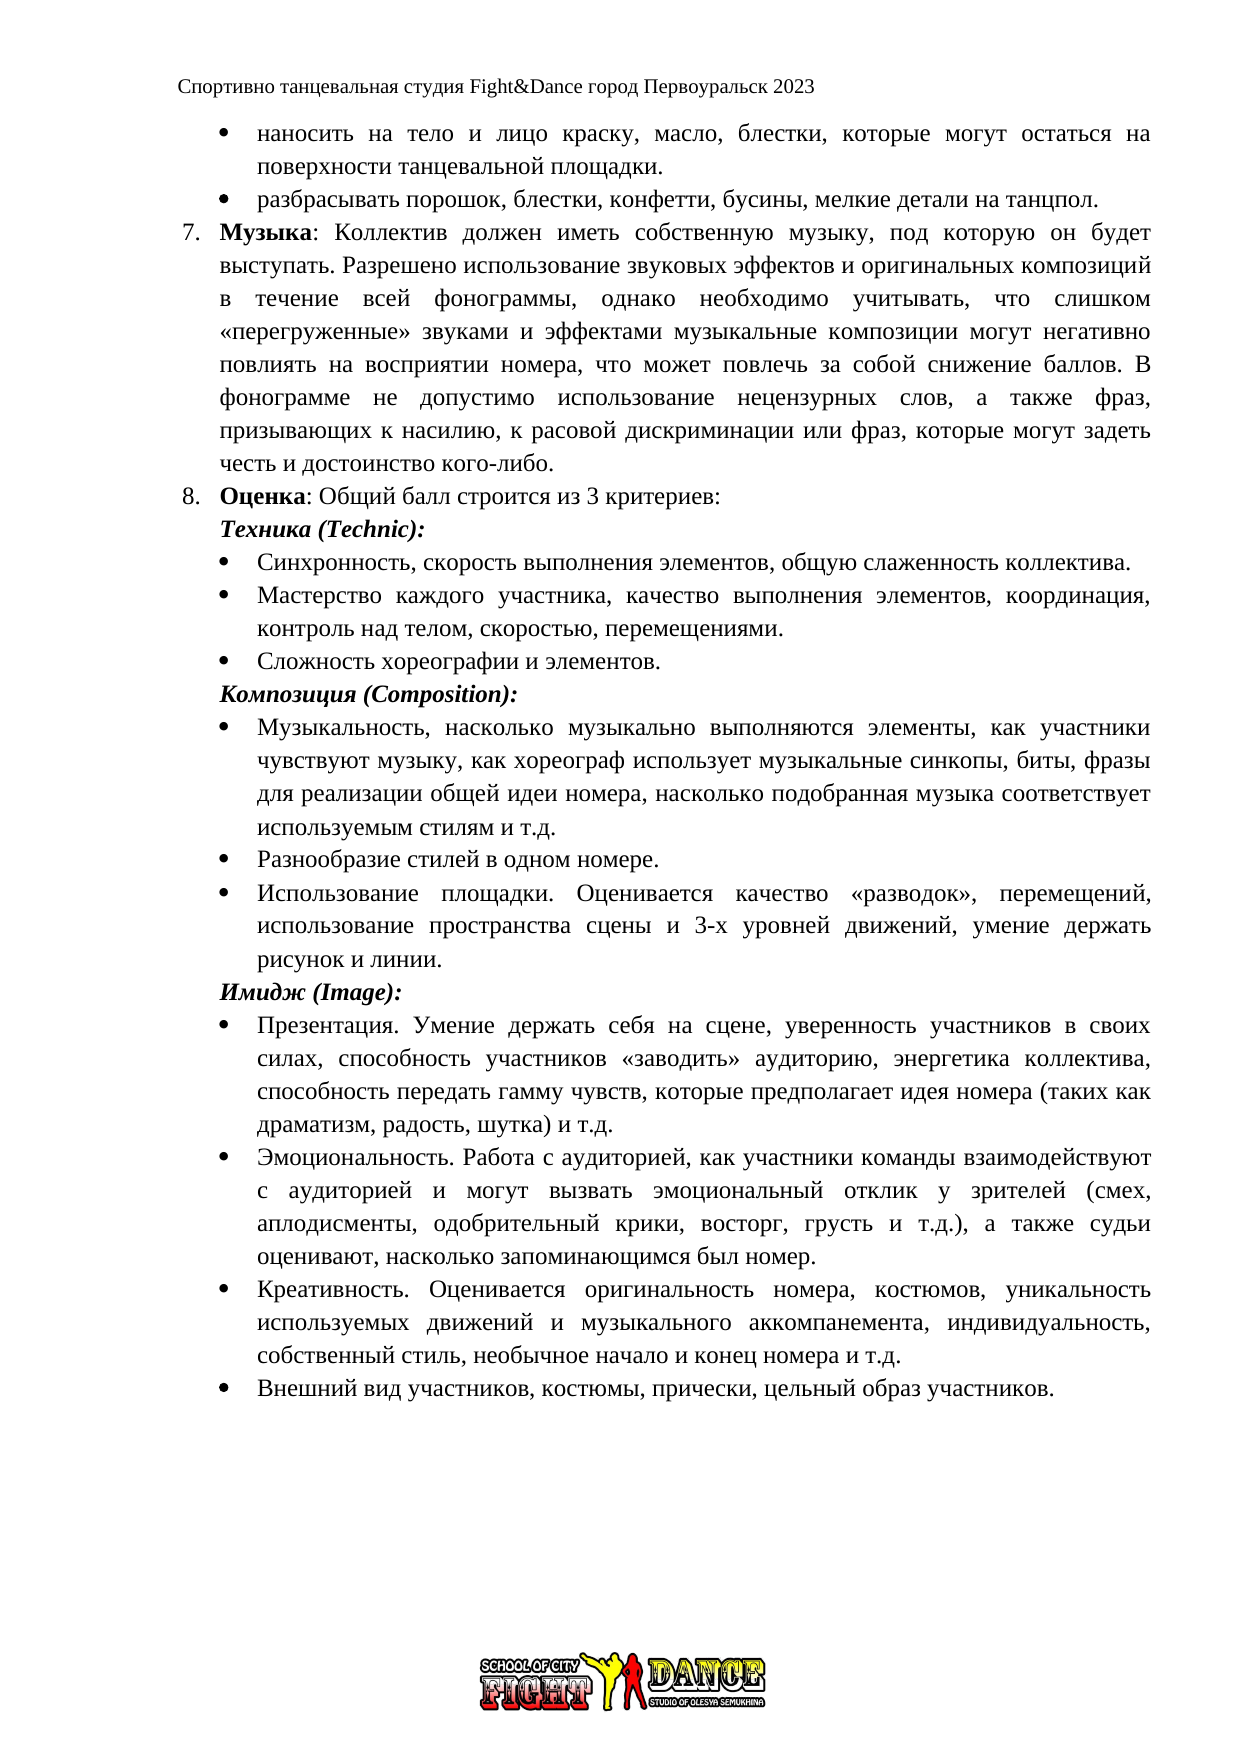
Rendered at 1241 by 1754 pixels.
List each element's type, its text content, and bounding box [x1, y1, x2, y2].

list Креативность. Оценивается оригинальность номера, костюмов, уникальность используемых движений и музыкального аккомпанемента, индивидуальность, собственный стиль, необычное начало и конец номера и т.д. [219, 1274, 1152, 1369]
list Музыка: Коллектив должен иметь собственную музыку, под которую он будет выступать. Разрешено использование звуковых эффектов и оригинальных композиций в течение всей фонограммы, однако необходимо учитывать, что слишком «перегруженные» звуками и эффектами музыкальные композиции могут негативно повлиять на восприятии номера, что может повлечь за собой снижение баллов. В фонограмме не допустимо использование нецензурных слов, а также фраз, призывающих к насилию, к расовой дискриминации или фраз, которые могут задеть честь и достоинство кого-либо. [182, 217, 1152, 477]
list Композиция (Composition): [219, 679, 1152, 708]
list наносить на тело и лицо краску, масло, блестки, которые могут остаться на поверхности танцевальной площадки. [219, 118, 1152, 180]
list Использование площадки. Оценивается качество «разводок», перемещений, использование пространства сцены и 3-х уровней движений, умение держать рисунок и линии. [219, 878, 1152, 972]
list Имидж (Image): [219, 977, 1152, 1005]
list Техника (Technic): [219, 514, 1152, 543]
list Мастерство каждого участника, качество выполнения элементов, координация, контроль над телом, скоростью, перемещениями. [219, 580, 1152, 642]
list Сложность хореографии и элементов. [219, 646, 1152, 675]
list разбрасывать порошок, блестки, конфетти, бусины, мелкие детали на танцпол. [219, 184, 1152, 213]
list Разнообразие стилей в одном номере. [219, 844, 1152, 873]
list Оценка: Общий балл строится из 3 критериев: [182, 481, 1152, 510]
list Внешний вид участников, костюмы, прически, цельный образ участников. [219, 1373, 1152, 1402]
list Музыкальность, насколько музыкально выполняются элементы, как участники чувствуют музыку, как хореограф использует музыкальные синкопы, биты, фразы для реализации общей идеи номера, насколько подобранная музыка соответствует используемым стилям и т.д. [219, 712, 1152, 840]
list Презентация. Умение держать себя на сцене, уверенность участников в своих силах, способность участников «заводить» аудиторию, энергетика коллектива, способность передать гамму чувств, которые предполагает идея номера (таких как драматизм, радость, шутка) и т.д. [219, 1010, 1152, 1137]
picture [476, 1650, 769, 1713]
list Синхронность, скорость выполнения элементов, общую слаженность коллектива. [219, 547, 1152, 576]
list Эмоциональность. Работа с аудиторией, как участники команды взаимодействуют с аудиторией и могут вызвать эмоциональный отклик у зрителей (смех, аплодисменты, одобрительный крики, восторг, грусть и т.д.), а также судьи оценивают, насколько запоминающимся был номер. [219, 1142, 1152, 1269]
